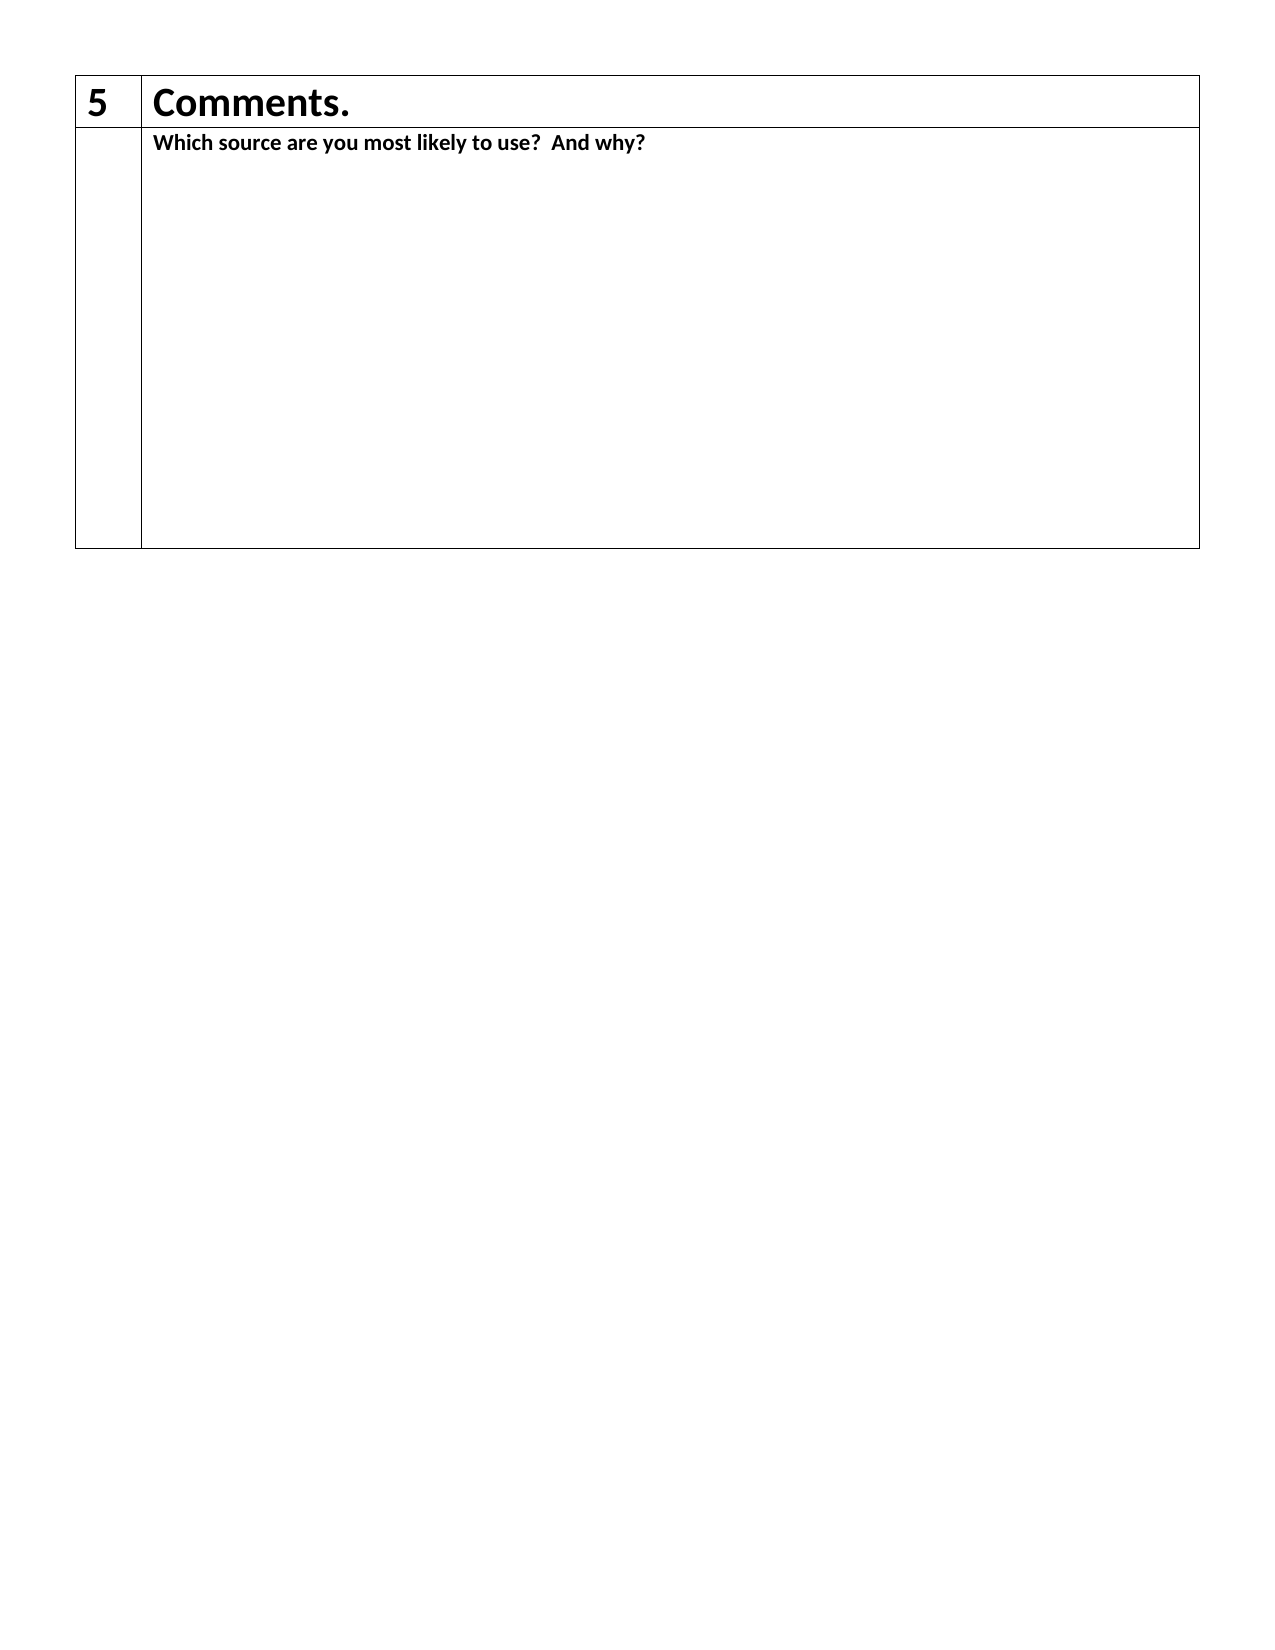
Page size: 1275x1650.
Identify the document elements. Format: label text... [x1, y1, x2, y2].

table_cell [76, 128, 141, 548]
table_cell Which source are you most likely to use? And why? [142, 128, 1199, 548]
table_cell Comments. [142, 76, 1199, 127]
table_cell 5 [76, 76, 141, 127]
